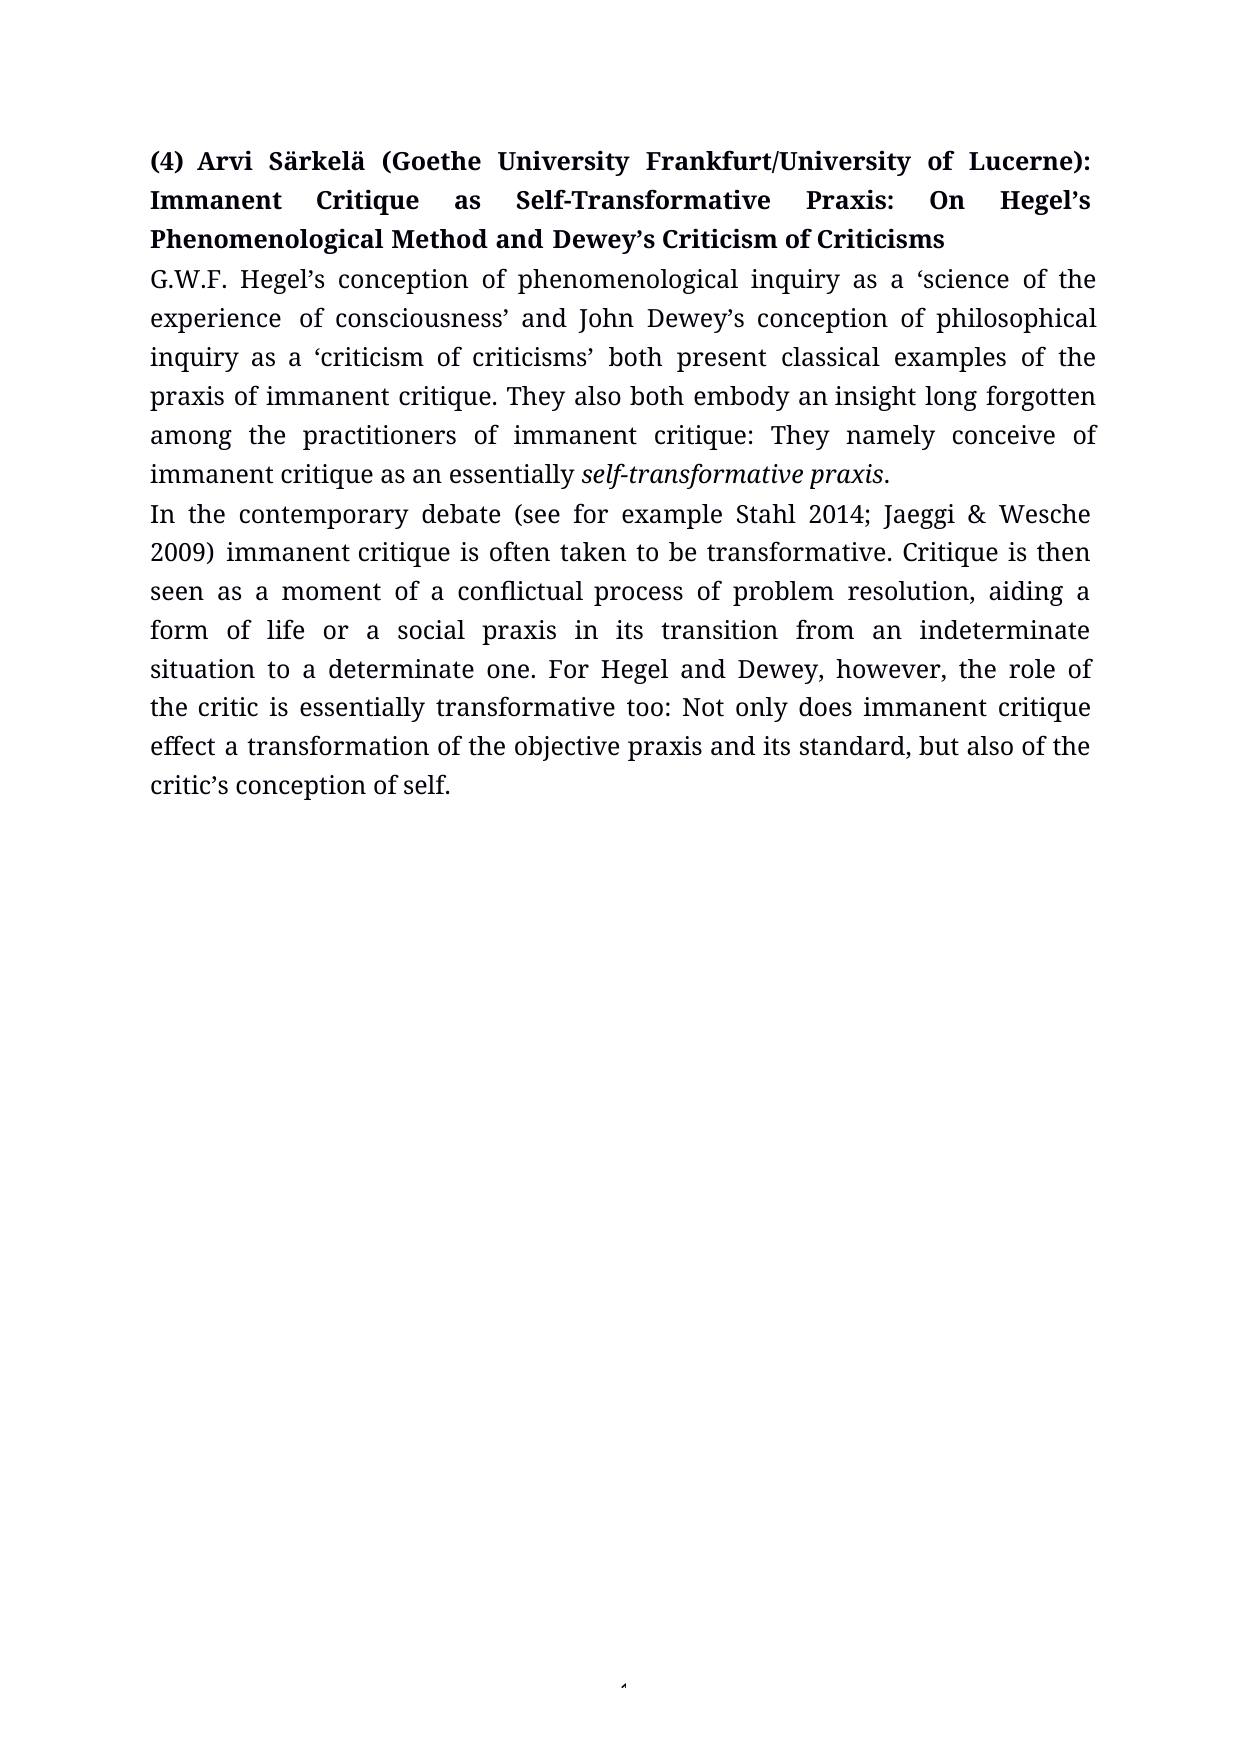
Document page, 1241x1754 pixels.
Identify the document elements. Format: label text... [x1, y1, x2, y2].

subtitle Arvi Särkelä (Goethe University Frankfurt/University of Lucerne): Immanent Critique as Self-Transformative Praxis: On Hegel’s Phenomenological Method and Dewey’s Criticism of Criticisms [150, 144, 1091, 256]
text G.W.F. Hegel’s conception of phenomenological inquiry as a ‘science of the experience of consciousness’ and John Dewey’s conception of philosophical inquiry as a ‘criticism of criticisms’ both present classical examples of the praxis of immanent critique. They also both embody an insight long forgotten among the practitioners of immanent critique: They namely conceive of immanent critique as an essentially self-transformative praxis. [150, 261, 1097, 491]
text In the contemporary debate (see for example Stahl 2014; Jaeggi & Wesche 2009) immanent critique is often taken to be transformative. Critique is then seen as a moment of a conflictual process of problem resolution, aiding a form of life or a social praxis in its transition from an indeterminate situation to a determinate one. For Hegel and Dewey, however, the role of the critic is essentially transformative too: Not only does immanent critique effect a transformation of the objective praxis and its standard, but also of the critic’s conception of self. [150, 496, 1091, 802]
